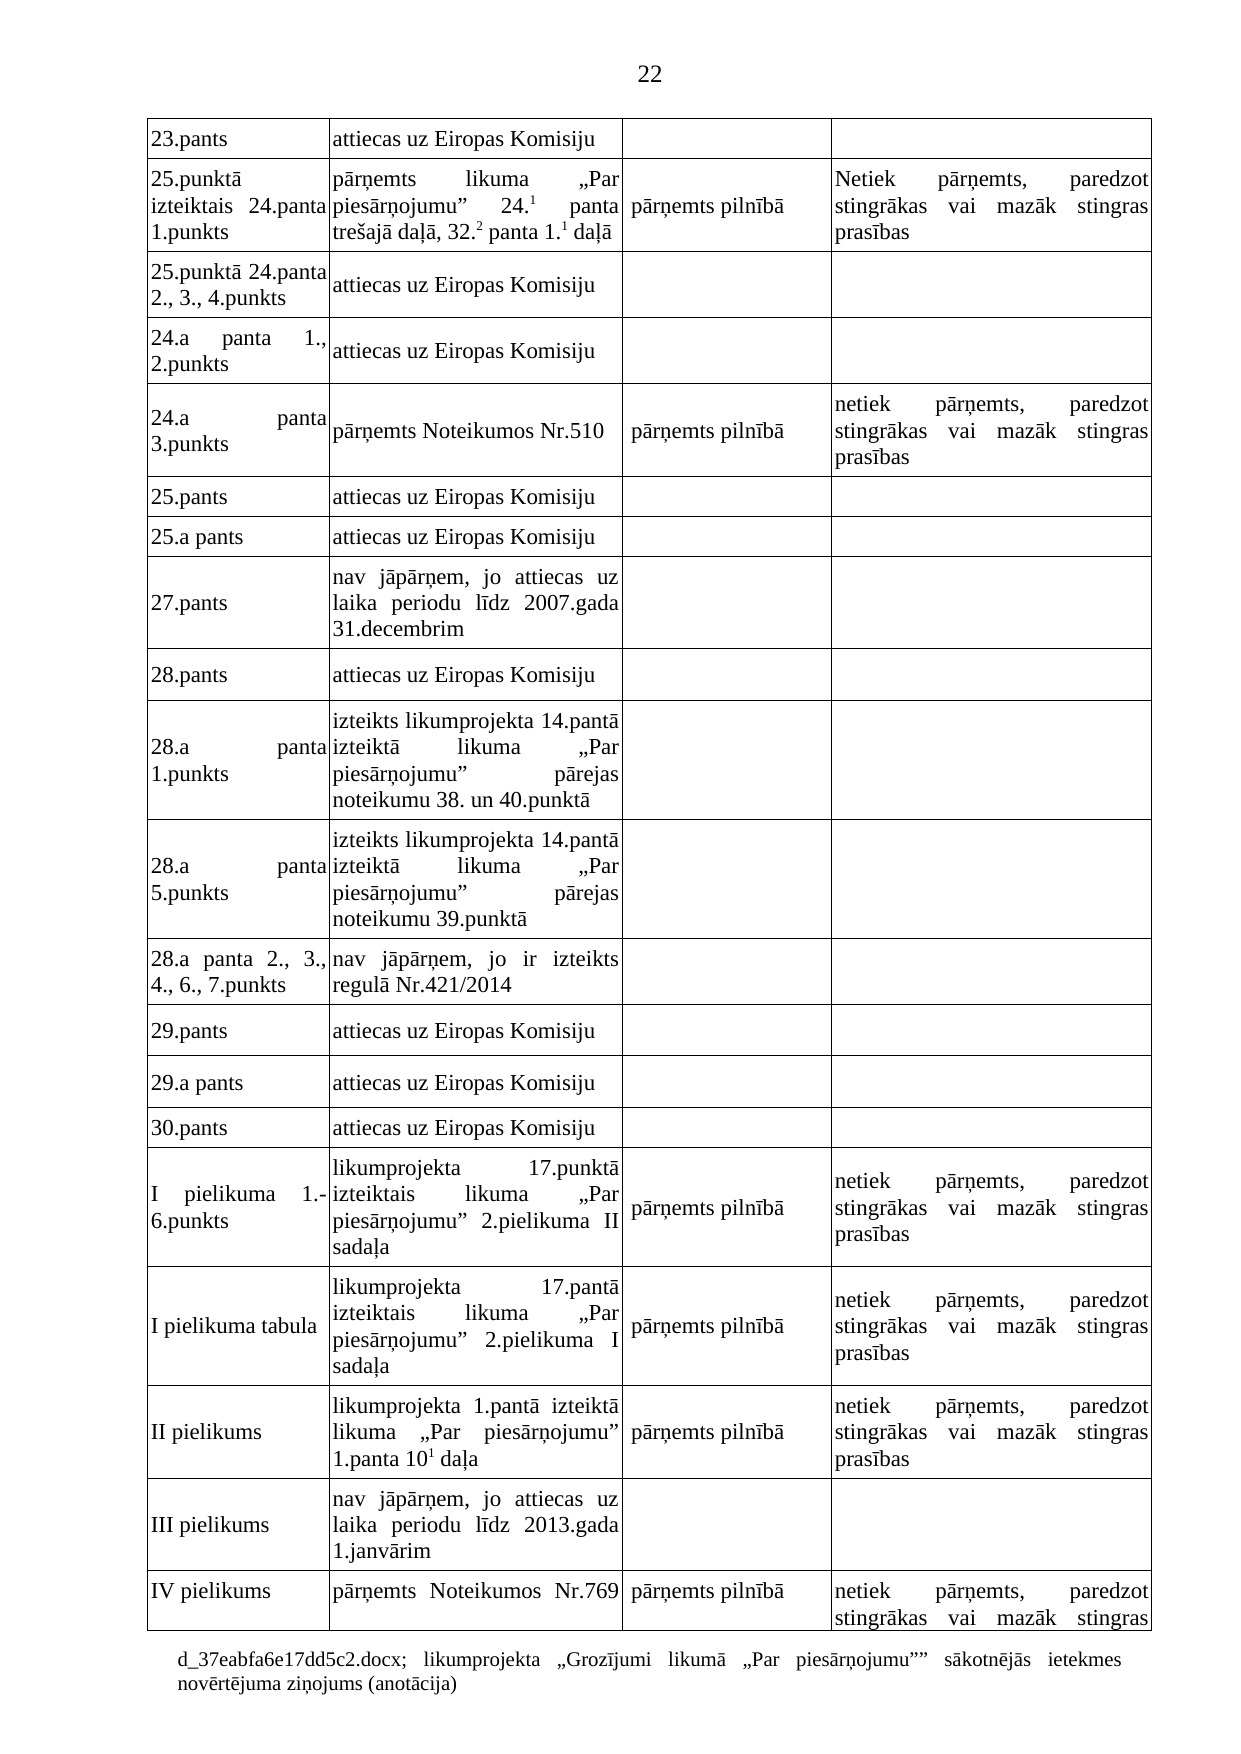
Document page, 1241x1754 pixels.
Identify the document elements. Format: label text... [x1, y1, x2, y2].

table_cell attiecas uz Eiropas Komisiju [330, 1108, 622, 1147]
table_cell 25.punktā 24.panta 2., 3., 4.punkts [148, 252, 329, 317]
table_cell nav jāpārņem, jo ir izteikts regulā Nr.421/2014 [330, 939, 622, 1004]
table_cell [623, 1479, 831, 1570]
table_cell pārņemts pilnībā [623, 1571, 831, 1630]
table_cell 28.pants [148, 649, 329, 700]
table_cell attiecas uz Eiropas Komisiju [330, 318, 622, 383]
table_cell [623, 1108, 831, 1147]
table_cell III pielikums [148, 1479, 329, 1570]
table_cell [623, 1056, 831, 1107]
table_cell pārņemts pilnībā [623, 1386, 831, 1477]
table_cell 24.a panta 3.punkts [148, 384, 329, 476]
table_cell attiecas uz Eiropas Komisiju [330, 517, 622, 556]
table_cell [832, 1479, 1151, 1570]
table_cell II pielikums [148, 1386, 329, 1477]
table_cell I pielikuma tabula [148, 1267, 329, 1385]
table_cell [623, 701, 831, 819]
table_cell [623, 557, 831, 648]
table_cell [623, 1005, 831, 1055]
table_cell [330, 1571, 622, 1630]
table_cell [832, 1005, 1151, 1055]
table_cell [832, 820, 1151, 938]
table_cell netiek pārņemts, paredzot stingrākas vai mazāk stingras prasības [832, 1148, 1151, 1266]
table_cell [832, 1056, 1151, 1107]
table_cell [832, 252, 1151, 317]
table_cell likumprojekta 17.pantā izteiktais likuma „Par piesārņojumu” 2.pielikuma I sadaļa [330, 1267, 622, 1385]
table_cell [832, 119, 1151, 158]
table_cell [832, 517, 1151, 556]
table_cell I pielikuma 1.-6.punkts [148, 1148, 329, 1266]
table_cell pārņemts pilnībā [623, 159, 831, 251]
table_cell [623, 477, 831, 516]
table_cell izteikts likumprojekta 14.pantā izteiktā likuma „Par piesārņojumu” pārejas noteikumu 39.punktā [330, 820, 622, 938]
table_cell netiek pārņemts, paredzot stingrākas vai mazāk stingras prasības [832, 1386, 1151, 1477]
table_cell 23.pants [148, 119, 329, 158]
table_cell pārņemts pilnībā [623, 384, 831, 476]
table_cell IV pielikums [148, 1571, 329, 1630]
table_cell nav jāpārņem, jo attiecas uz laika periodu līdz 2013.gada 1.janvārim [330, 1479, 622, 1570]
table_cell attiecas uz Eiropas Komisiju [330, 1056, 622, 1107]
table_cell 25.punktā izteiktais 24.panta 1.punkts [148, 159, 329, 251]
table_cell nav jāpārņem, jo attiecas uz laika periodu līdz 2007.gada 31.decembrim [330, 557, 622, 648]
table_cell [832, 939, 1151, 1004]
table_cell attiecas uz Eiropas Komisiju [330, 252, 622, 317]
table_cell 24.a panta 1., 2.punkts [148, 318, 329, 383]
table_cell pārņemts pilnībā [623, 1148, 831, 1266]
table_cell 28.a panta 2., 3., 4., 6., 7.punkts [148, 939, 329, 1004]
table_cell 30.pants [148, 1108, 329, 1147]
table_cell attiecas uz Eiropas Komisiju [330, 649, 622, 700]
table_cell [623, 939, 831, 1004]
table_cell 27.pants [148, 557, 329, 648]
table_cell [330, 119, 622, 158]
table_cell 28.a panta 5.punkts [148, 820, 329, 938]
table_cell [832, 318, 1151, 383]
table_cell [832, 557, 1151, 648]
table_cell pārņemts pilnībā [623, 1267, 831, 1385]
table_cell likumprojekta 1.pantā izteiktā likuma „Par piesārņojumu” 1.panta 101 daļa [330, 1386, 622, 1477]
table_cell [623, 820, 831, 938]
table_cell 25.pants [148, 477, 329, 516]
table_cell [623, 318, 831, 383]
table_cell pārņemts likuma „Par piesārņojumu” 24.1 panta trešajā daļā, 32.2 panta 1.1 daļā [330, 159, 622, 251]
table_cell attiecas uz Eiropas Komisiju [330, 477, 622, 516]
table_cell [832, 701, 1151, 819]
table_cell [623, 252, 831, 317]
table_cell 28.a panta 1.punkts [148, 701, 329, 819]
table_cell attiecas uz Eiropas Komisiju [330, 1005, 622, 1055]
table_cell 29.pants [148, 1005, 329, 1055]
table_cell 29.a pants [148, 1056, 329, 1107]
table_cell likumprojekta 17.punktā izteiktais likuma „Par piesārņojumu” 2.pielikuma II sadaļa [330, 1148, 622, 1266]
table_cell netiek pārņemts, paredzot stingrākas vai mazāk stingras prasības [832, 1267, 1151, 1385]
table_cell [832, 1571, 1151, 1630]
table_cell Netiek pārņemts, paredzot stingrākas vai mazāk stingras prasības [832, 159, 1151, 251]
table_cell [832, 649, 1151, 700]
table_cell [832, 1108, 1151, 1147]
table_cell [832, 477, 1151, 516]
table_cell netiek pārņemts, paredzot stingrākas vai mazāk stingras prasības [832, 384, 1151, 476]
table_cell pārņemts Noteikumos Nr.510 [330, 384, 622, 476]
table_cell 25.a pants [148, 517, 329, 556]
table_cell [623, 649, 831, 700]
table_cell [623, 517, 831, 556]
table_cell izteikts likumprojekta 14.pantā izteiktā likuma „Par piesārņojumu” pārejas noteikumu 38. un 40.punktā [330, 701, 622, 819]
table_cell [623, 119, 831, 158]
